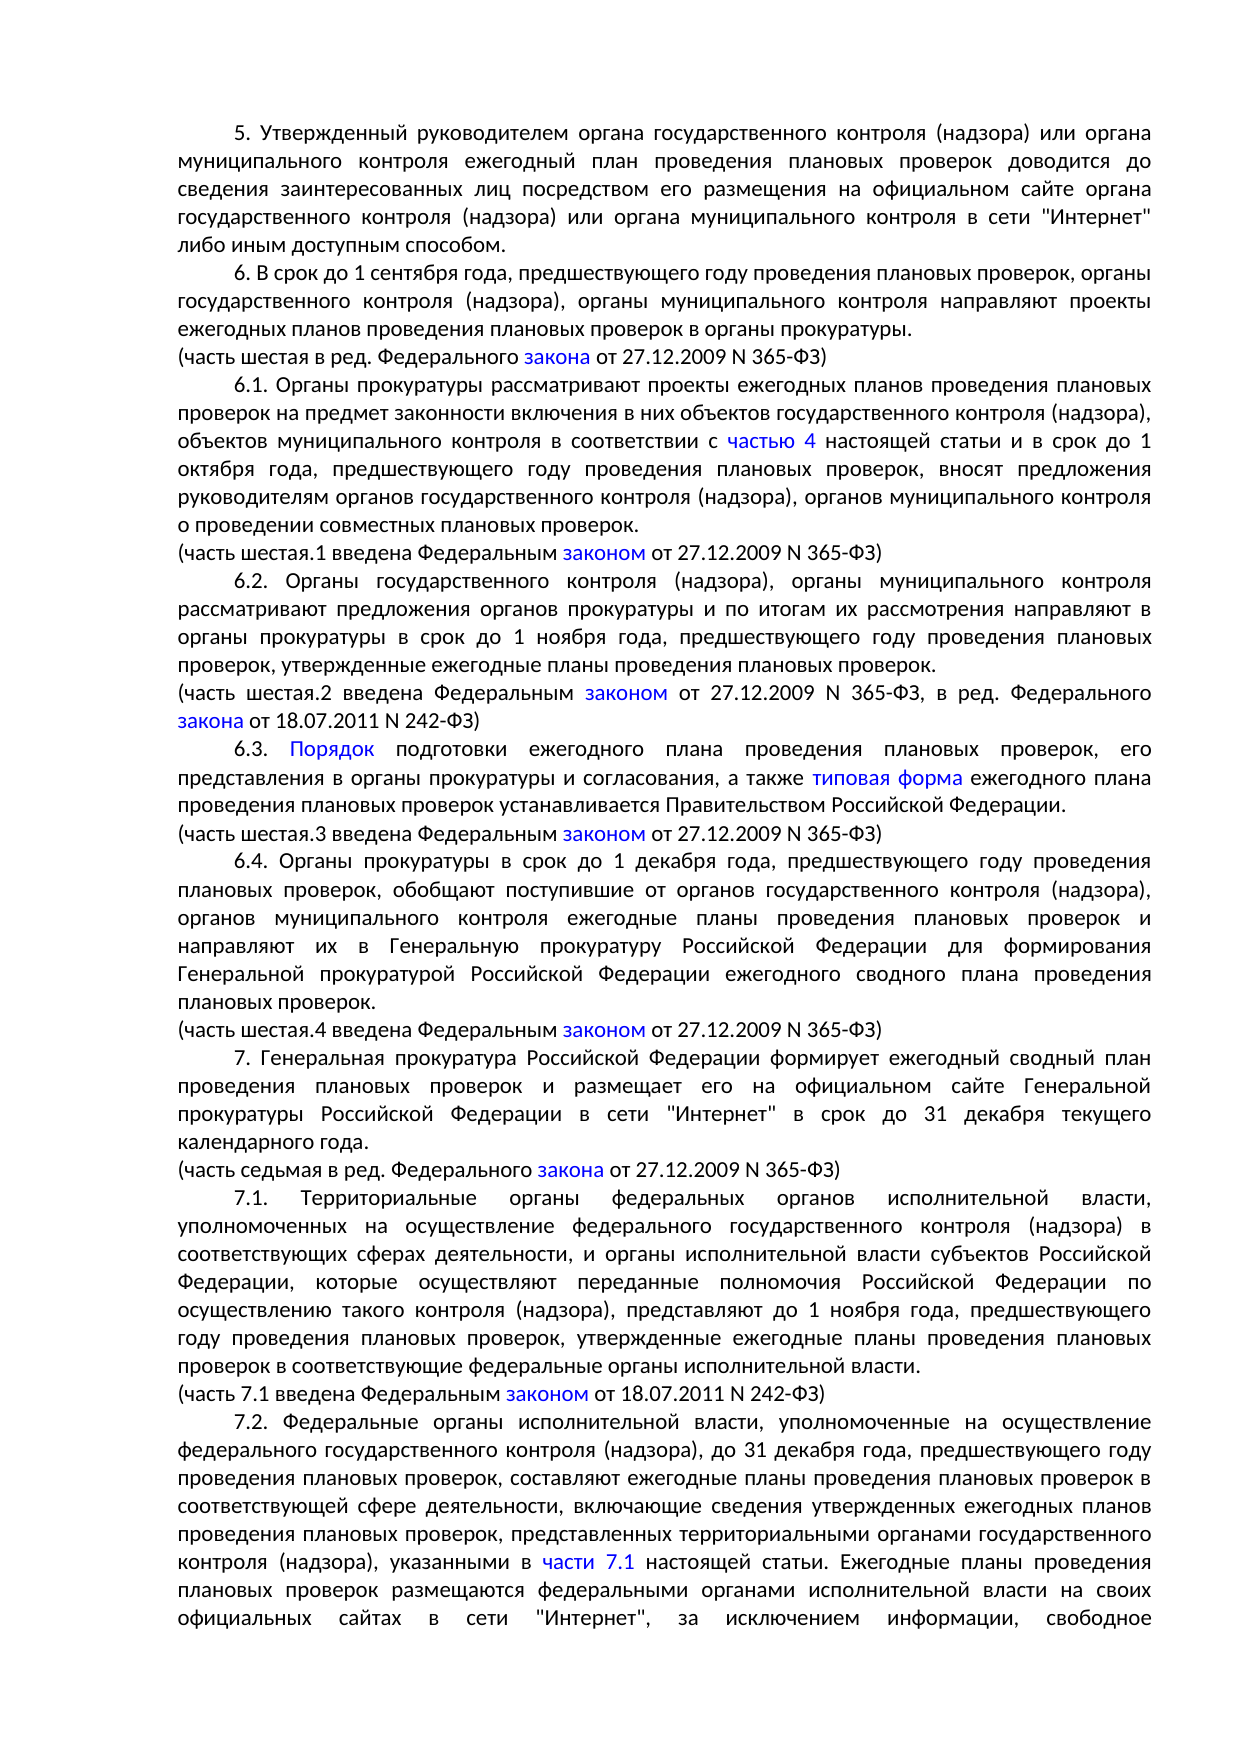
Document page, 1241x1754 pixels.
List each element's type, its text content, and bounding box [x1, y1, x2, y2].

text 6.4. Органы прокуратуры в срок до 1 декабря года, предшествующего году проведения плановых проверок, обобщают поступившие от органов государственного контроля (надзора), органов муниципального контроля ежегодные планы проведения плановых проверок и направляют их в Генеральную прокуратуру Российской Федерации для формирования Генеральной прокуратурой Российской Федерации ежегодного сводного плана проведения плановых проверок. [177, 847, 1152, 1015]
text (часть шестая.4 введена Федеральным законом от 27.12.2009 N 365-ФЗ) [177, 1015, 1152, 1043]
text 7.1. Территориальные органы федеральных органов исполнительной власти, уполномоченных на осуществление федерального государственного контроля (надзора) в соответствующих сферах деятельности, и органы исполнительной власти субъектов Российской Федерации, которые осуществляют переданные полномочия Российской Федерации по осуществлению такого контроля (надзора), представляют до 1 ноября года, предшествующего году проведения плановых проверок, утвержденные ежегодные планы проведения плановых проверок в соответствующие федеральные органы исполнительной власти. [177, 1183, 1152, 1379]
text (часть седьмая в ред. Федерального закона от 27.12.2009 N 365-ФЗ) [177, 1155, 1152, 1183]
text 6.1. Органы прокуратуры рассматривают проекты ежегодных планов проведения плановых проверок на предмет законности включения в них объектов государственного контроля (надзора), объектов муниципального контроля в соответствии с частью 4 настоящей статьи и в срок до 1 октября года, предшествующего году проведения плановых проверок, вносят предложения руководителям органов государственного контроля (надзора), органов муниципального контроля о проведении совместных плановых проверок. [177, 370, 1152, 538]
text (часть шестая.2 введена Федеральным законом от 27.12.2009 N 365-ФЗ, в ред. Федерального закона от 18.07.2011 N 242-ФЗ) [177, 678, 1152, 734]
text (часть шестая в ред. Федерального закона от 27.12.2009 N 365-ФЗ) [177, 342, 1152, 370]
text 5. Утвержденный руководителем органа государственного контроля (надзора) или органа муниципального контроля ежегодный план проведения плановых проверок доводится до сведения заинтересованных лиц посредством его размещения на официальном сайте органа государственного контроля (надзора) или органа муниципального контроля в сети "Интернет" либо иным доступным способом. [177, 118, 1152, 258]
text 6. В срок до 1 сентября года, предшествующего году проведения плановых проверок, органы государственного контроля (надзора), органы муниципального контроля направляют проекты ежегодных планов проведения плановых проверок в органы прокуратуры. [177, 258, 1152, 342]
text 7. Генеральная прокуратура Российской Федерации формирует ежегодный сводный план проведения плановых проверок и размещает его на официальном сайте Генеральной прокуратуры Российской Федерации в сети "Интернет" в срок до 31 декабря текущего календарного года. [177, 1043, 1152, 1155]
text (часть шестая.3 введена Федеральным законом от 27.12.2009 N 365-ФЗ) [177, 819, 1152, 847]
text (часть 7.1 введена Федеральным законом от 18.07.2011 N 242-ФЗ) [177, 1379, 1152, 1407]
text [177, 1407, 1152, 1631]
text 6.3. Порядок подготовки ежегодного плана проведения плановых проверок, его представления в органы прокуратуры и согласования, а также типовая форма ежегодного плана проведения плановых проверок устанавливается Правительством Российской Федерации. [177, 734, 1152, 819]
text (часть шестая.1 введена Федеральным законом от 27.12.2009 N 365-ФЗ) [177, 538, 1152, 566]
text 6.2. Органы государственного контроля (надзора), органы муниципального контроля рассматривают предложения органов прокуратуры и по итогам их рассмотрения направляют в органы прокуратуры в срок до 1 ноября года, предшествующего году проведения плановых проверок, утвержденные ежегодные планы проведения плановых проверок. [177, 566, 1152, 678]
